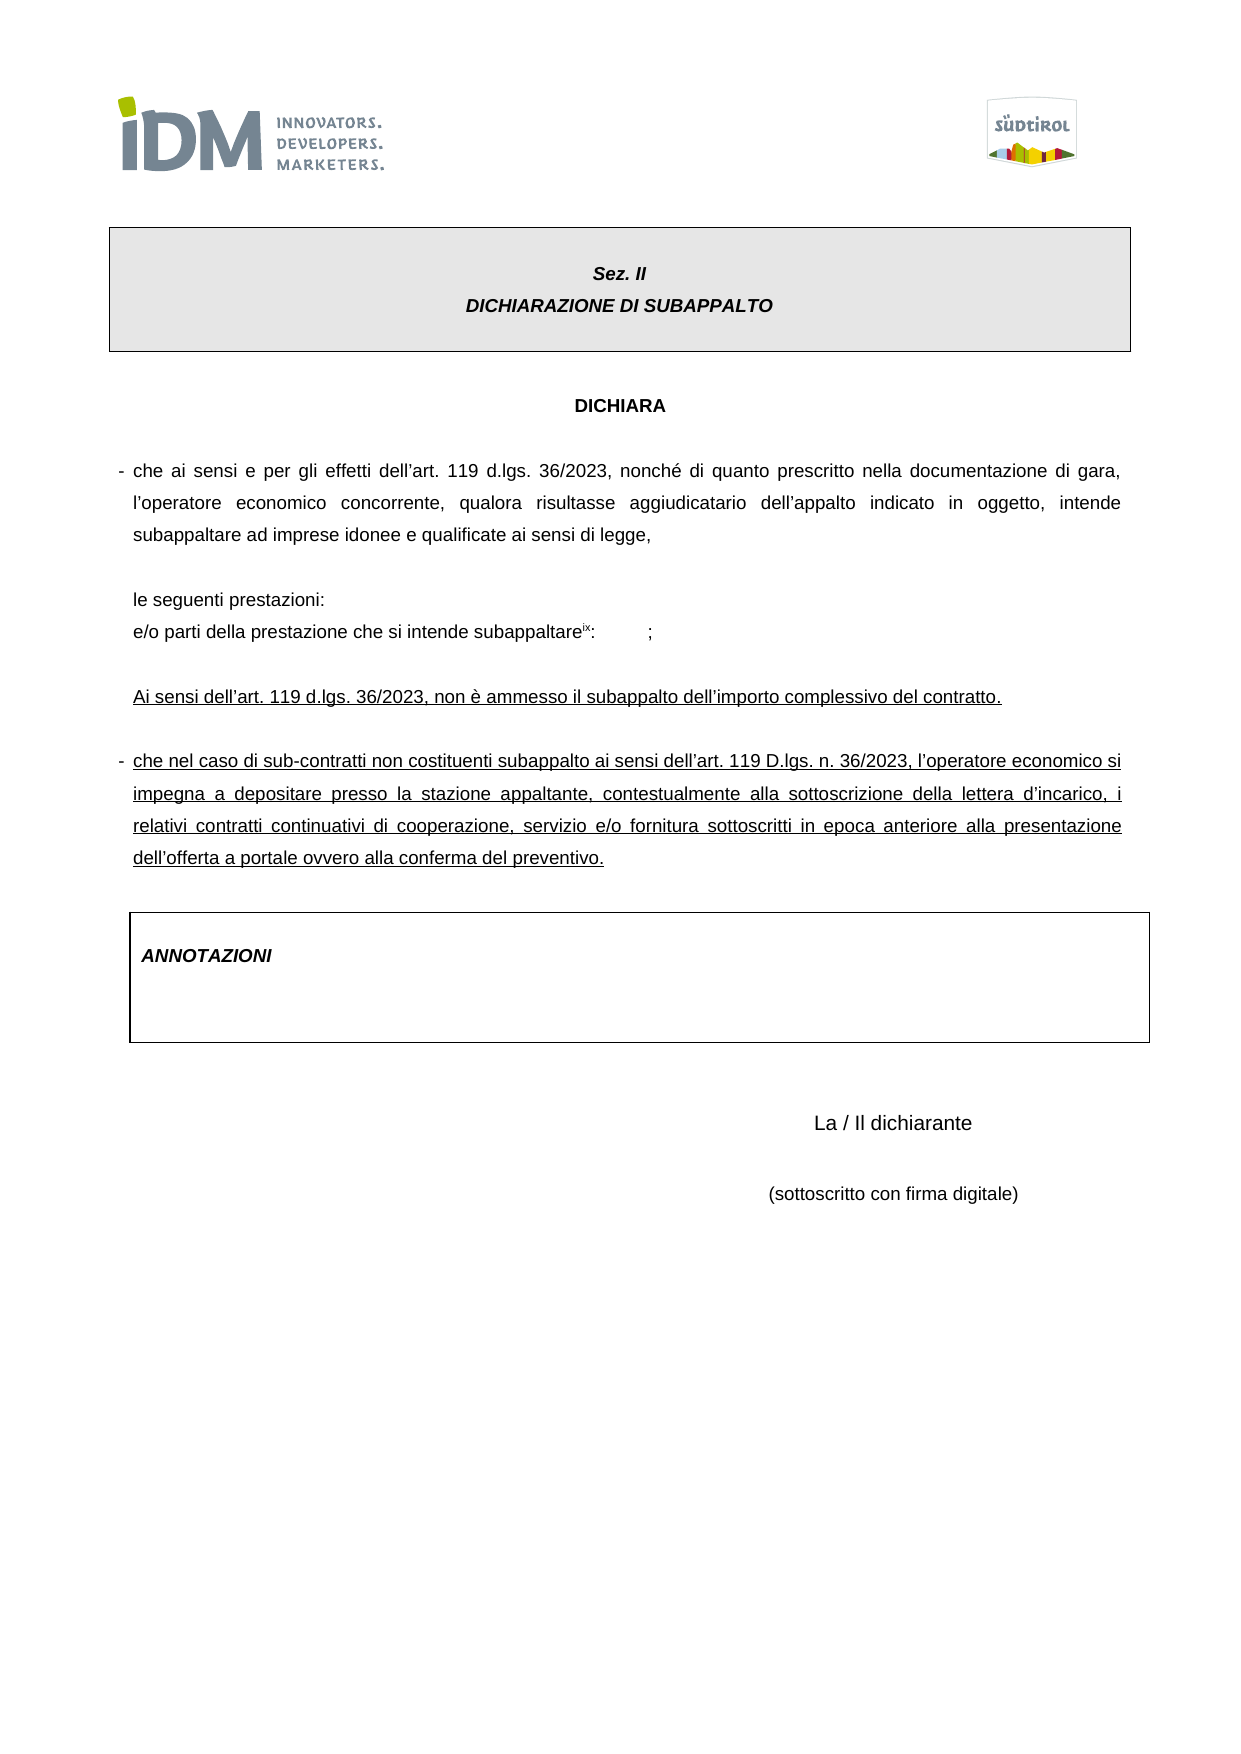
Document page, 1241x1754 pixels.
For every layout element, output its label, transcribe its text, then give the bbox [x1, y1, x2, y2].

text Sez. II [110, 259, 1130, 284]
table_header ANNOTAZIONI [131, 913, 1149, 1042]
text (sottoscritto con firma digitale) [664, 1183, 1122, 1204]
list che ai sensi e per gli effetti dell’art. 119 d.lgs. 36/2023, nonché di quanto prescritto nella documentazione di gara, l’operatore economico concorrente, qualora risultasse aggiudicatario dell’appalto indicato in oggetto, intende subappaltare ad imprese idonee e qualificate ai sensi di legge, [118, 459, 1122, 546]
text DICHIARA [118, 395, 1122, 416]
list che nel caso di sub-contratti non costituenti subappalto ai sensi dell’art. 119 D.lgs. n. 36/2023, l’operatore economico si impegna a depositare presso la stazione appaltante, contestualmente alla sottoscrizione della lettera d’incarico, i relativi contratti continuativi di cooperazione, servizio e/o fornitura sottoscritti in epoca anteriore alla presentazione dell’offerta a portale ovvero alla conferma del preventivo. [118, 750, 1122, 868]
text La / Il dichiarante [664, 1111, 1122, 1135]
text Ai sensi dell’art. 119 d.lgs. 36/2023, non è ammesso il subappalto dell’importo complessivo del contratto. [133, 686, 1122, 707]
text le seguenti prestazioni: [118, 589, 1122, 610]
text DICHIARAZIONE DI SUBAPPALTO [110, 292, 1130, 316]
text e/o parti della prestazione che si intende subappaltare: ; [118, 621, 1122, 642]
